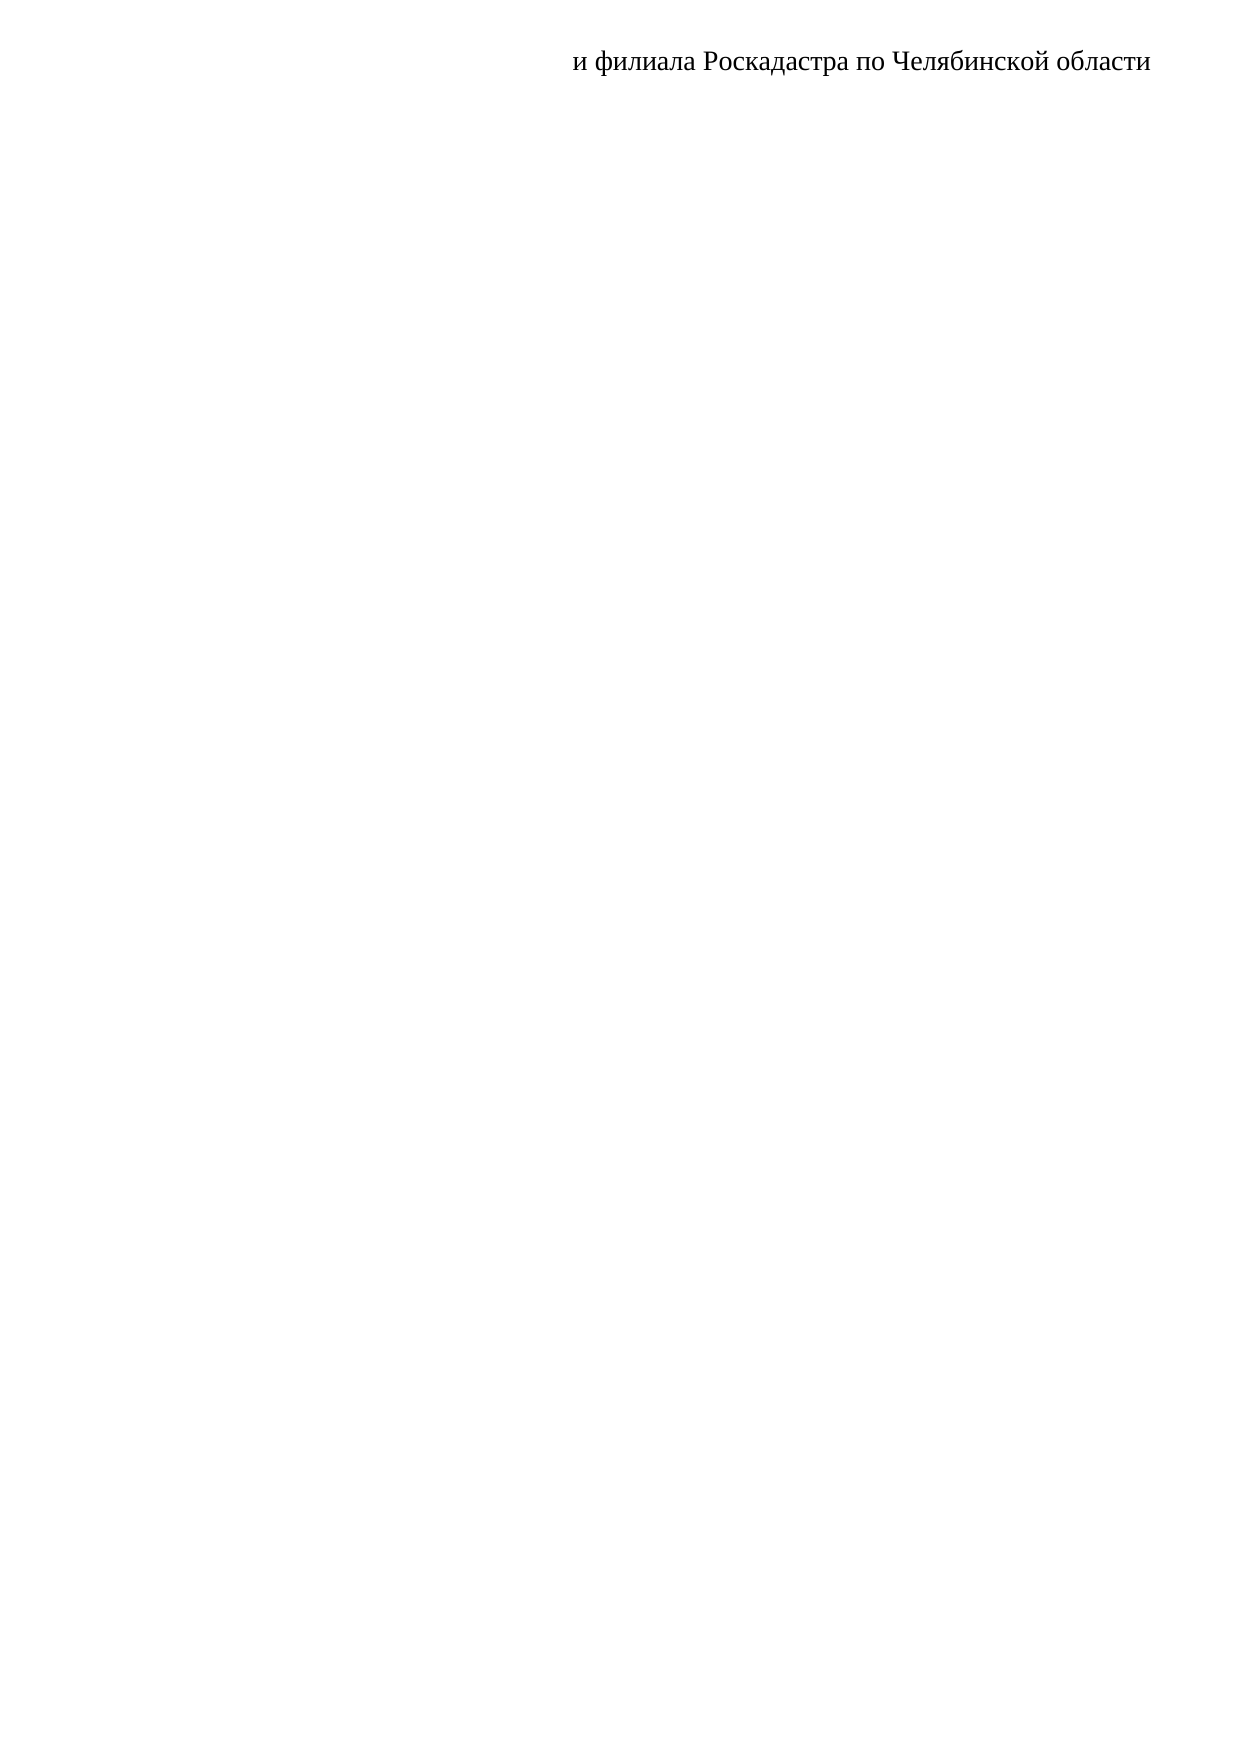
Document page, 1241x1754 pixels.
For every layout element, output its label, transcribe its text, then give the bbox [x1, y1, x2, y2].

text и филиала Роскадастра по Челябинской области [103, 44, 1152, 77]
